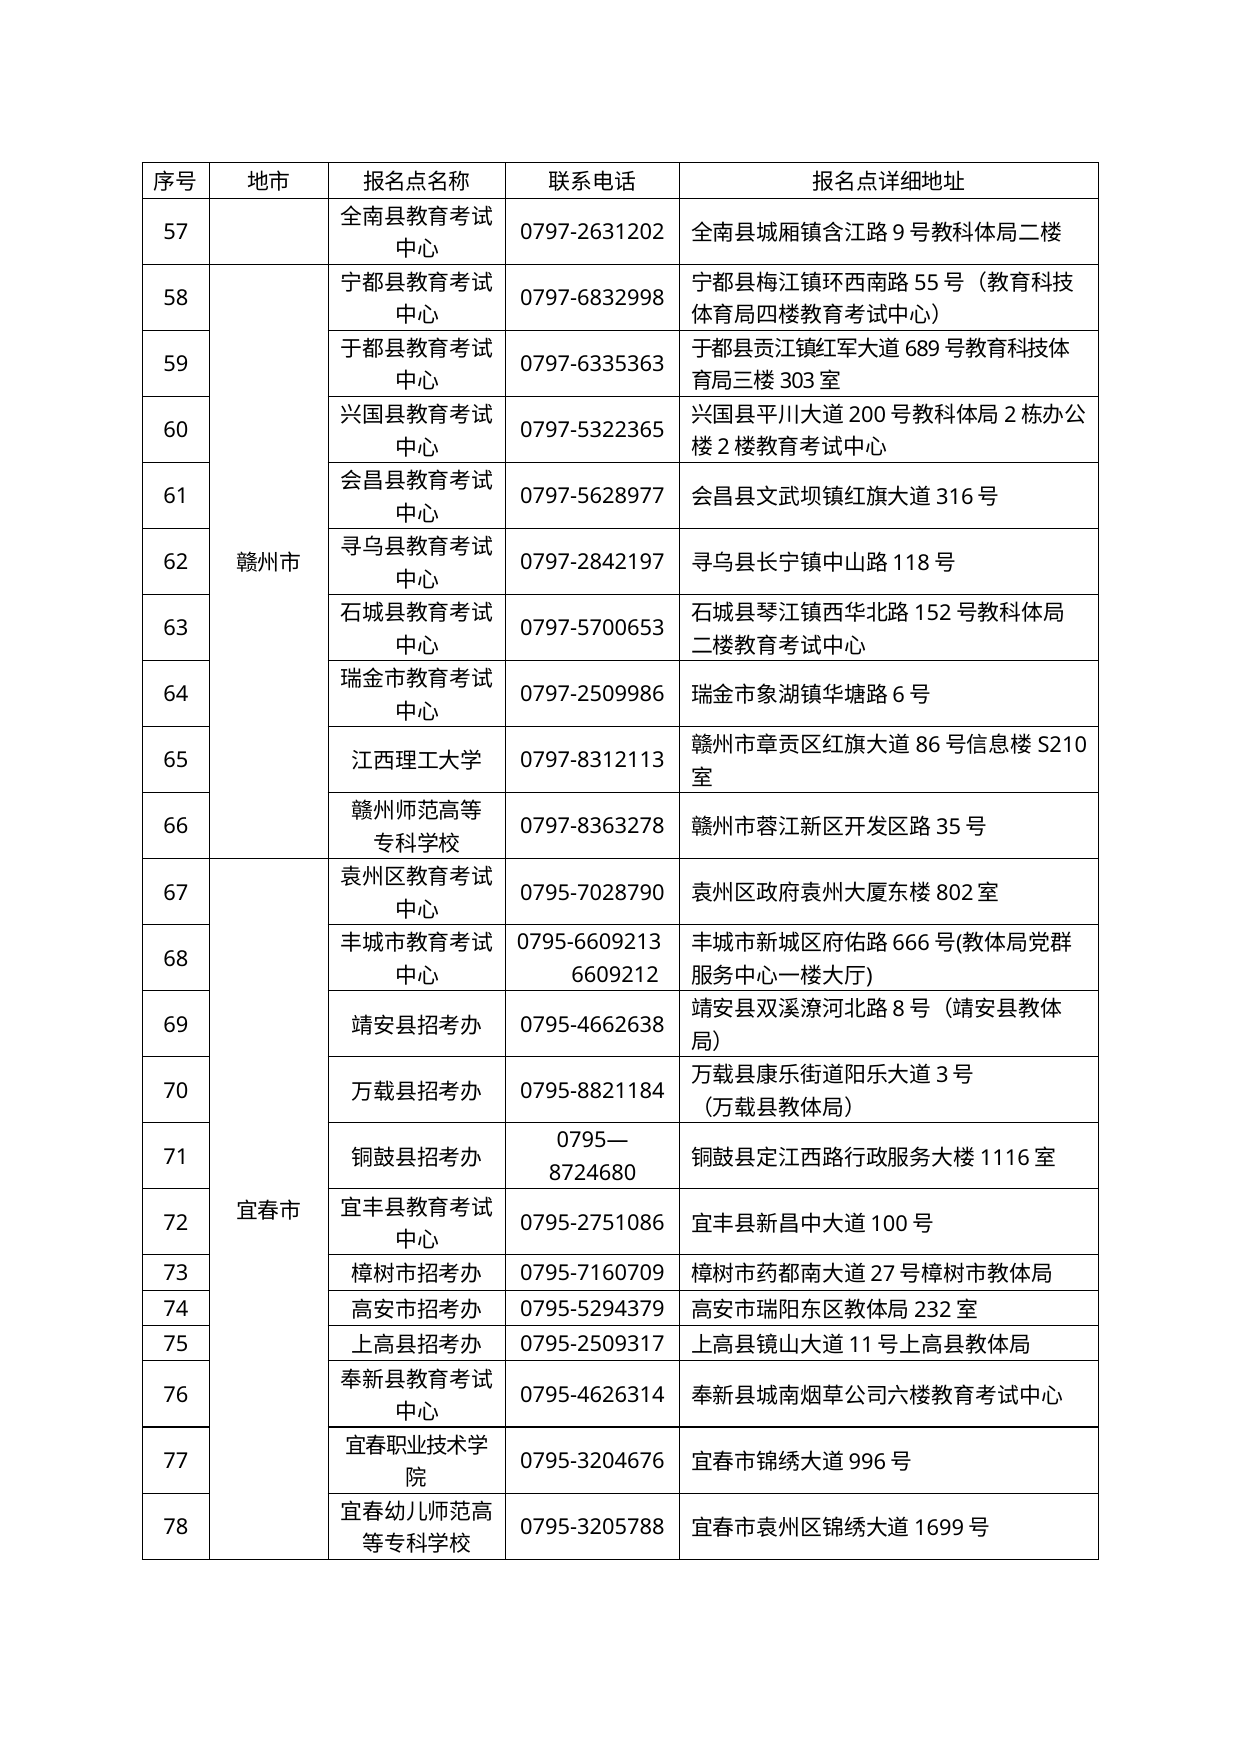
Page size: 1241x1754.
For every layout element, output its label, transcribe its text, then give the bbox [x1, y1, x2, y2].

table_cell 0795-2509317 [506, 1326, 679, 1360]
table_cell 0795-3205788 [506, 1494, 679, 1558]
table_cell 瑞金市教育考试中心 [329, 661, 505, 726]
table_cell 万载县康乐街道阳乐大道3号 （万载县教体局） [680, 1057, 1098, 1122]
table_cell 宁都县教育考试中心 [329, 265, 505, 329]
table_cell 全南县城厢镇含江路9号教科体局二楼 [680, 199, 1098, 263]
table_cell 0795-4626314 [506, 1361, 679, 1426]
table_cell 全南县教育考试中心 [329, 199, 505, 263]
table_cell 0797-8363278 [506, 793, 679, 858]
table_cell 0795-8821184 [506, 1057, 679, 1122]
table_cell 宜春市 [210, 859, 328, 1558]
table_cell 上高县镜山大道11号上高县教体局 [680, 1326, 1098, 1360]
table_cell 奉新县教育考试中心 [329, 1361, 505, 1426]
table_cell 64 [143, 661, 209, 726]
table_cell 樟树市药都南大道27号樟树市教体局 [680, 1255, 1098, 1289]
table_cell 会昌县文武坝镇红旗大道316号 [680, 463, 1098, 528]
table_cell 高安市瑞阳东区教体局232室 [680, 1291, 1098, 1325]
table_cell 75 [143, 1326, 209, 1360]
table_cell 67 [143, 859, 209, 924]
table_cell 袁州区政府袁州大厦东楼802室 [680, 859, 1098, 924]
table_cell 铜鼓县定江西路行政服务大楼1116室 [680, 1123, 1098, 1188]
table_cell 袁州区教育考试中心 [329, 859, 505, 924]
table_cell 0795-4662638 [506, 991, 679, 1056]
table_cell 0797-6832998 [506, 265, 679, 329]
table_cell 74 [143, 1291, 209, 1325]
table_cell 0795-7160709 [506, 1255, 679, 1289]
table_cell 丰城市教育考试 中心 [329, 925, 505, 990]
table_cell 寻乌县教育考试中心 [329, 529, 505, 594]
table_cell 赣州师范高等 专科学校 [329, 793, 505, 858]
table_cell 樟树市招考办 [329, 1255, 505, 1289]
table_cell 0795-2751086 [506, 1189, 679, 1254]
table_cell 69 [143, 991, 209, 1056]
table_cell 瑞金市象湖镇华塘路6号 [680, 661, 1098, 726]
table_cell 兴国县平川大道200号教科体局2栋办公楼2楼教育考试中心 [680, 397, 1098, 462]
table_cell 靖安县双溪潦河北路8号（靖安县教体局） [680, 991, 1098, 1056]
table_cell 丰城市新城区府佑路666号(教体局党群服务中心一楼大厅) [680, 925, 1098, 990]
table_cell 铜鼓县招考办 [329, 1123, 505, 1188]
table_cell 兴国县教育考试中心 [329, 397, 505, 462]
table_cell 0797-5628977 [506, 463, 679, 528]
table_cell 68 [143, 925, 209, 990]
table_cell 宜丰县教育考试中心 [329, 1189, 505, 1254]
table_cell 寻乌县长宁镇中山路118号 [680, 529, 1098, 594]
table_cell 0795-7028790 [506, 859, 679, 924]
table_cell 66 [143, 793, 209, 858]
table_cell 赣州市章贡区红旗大道86号信息楼S210室 [680, 727, 1098, 792]
table_cell 于都县贡江镇红军大道689号教育科技体育局三楼303室 [680, 331, 1098, 396]
table_cell 0795-6609213 6609212 [506, 925, 679, 990]
table_cell 70 [143, 1057, 209, 1122]
table_cell 宜春幼儿师范高等专科学校 [329, 1494, 505, 1558]
table_cell 江西理工大学 [329, 727, 505, 792]
table_cell 65 [143, 727, 209, 792]
table_cell 石城县教育考试中心 [329, 595, 505, 660]
table_cell 77 [143, 1428, 209, 1492]
table_cell 78 [143, 1494, 209, 1558]
table_cell 于都县教育考试中心 [329, 331, 505, 396]
table_cell 60 [143, 397, 209, 462]
table_cell 石城县琴江镇西华北路152号教科体局二楼教育考试中心 [680, 595, 1098, 660]
table_cell 0795-5294379 [506, 1291, 679, 1325]
table_cell 宜春市锦绣大道996号 [680, 1428, 1098, 1492]
table_cell 71 [143, 1123, 209, 1188]
table_cell 72 [143, 1189, 209, 1254]
table_cell 76 [143, 1361, 209, 1426]
table_cell 63 [143, 595, 209, 660]
table_cell 0797-8312113 [506, 727, 679, 792]
table_cell 0795—8724680 [506, 1123, 679, 1188]
table_cell 0797-2842197 [506, 529, 679, 594]
table_header 地市 [210, 163, 328, 197]
table_cell 赣州市 [210, 265, 328, 858]
table_cell 靖安县招考办 [329, 991, 505, 1056]
table_cell 57 [143, 199, 209, 263]
table_cell 高安市招考办 [329, 1291, 505, 1325]
table_cell 58 [143, 265, 209, 329]
table_cell 0797-2631202 [506, 199, 679, 263]
table_cell 赣州市蓉江新区开发区路35号 [680, 793, 1098, 858]
table_cell 0797-6335363 [506, 331, 679, 396]
table_cell 0797-5700653 [506, 595, 679, 660]
table_header 联系电话 [506, 163, 679, 197]
table_cell 0797-2509986 [506, 661, 679, 726]
table_header 序号 [143, 163, 209, 197]
table_cell 上高县招考办 [329, 1326, 505, 1360]
table_cell 宜丰县新昌中大道100号 [680, 1189, 1098, 1254]
table_cell 62 [143, 529, 209, 594]
table_cell 万载县招考办 [329, 1057, 505, 1122]
table_header 报名点名称 [329, 163, 505, 197]
table_cell 59 [143, 331, 209, 396]
table_cell 会昌县教育考试中心 [329, 463, 505, 528]
table_cell 0795-3204676 [506, 1428, 679, 1492]
table_cell 0797-5322365 [506, 397, 679, 462]
table_cell 奉新县城南烟草公司六楼教育考试中心 [680, 1361, 1098, 1426]
table_cell 宜春市袁州区锦绣大道1699号 [680, 1494, 1098, 1558]
table_header 报名点详细地址 [680, 163, 1098, 197]
table_cell 73 [143, 1255, 209, 1289]
table_cell 宜春职业技术学院 [329, 1428, 505, 1492]
table_cell 宁都县梅江镇环西南路55号（教育科技体育局四楼教育考试中心） [680, 265, 1098, 329]
table_cell 61 [143, 463, 209, 528]
